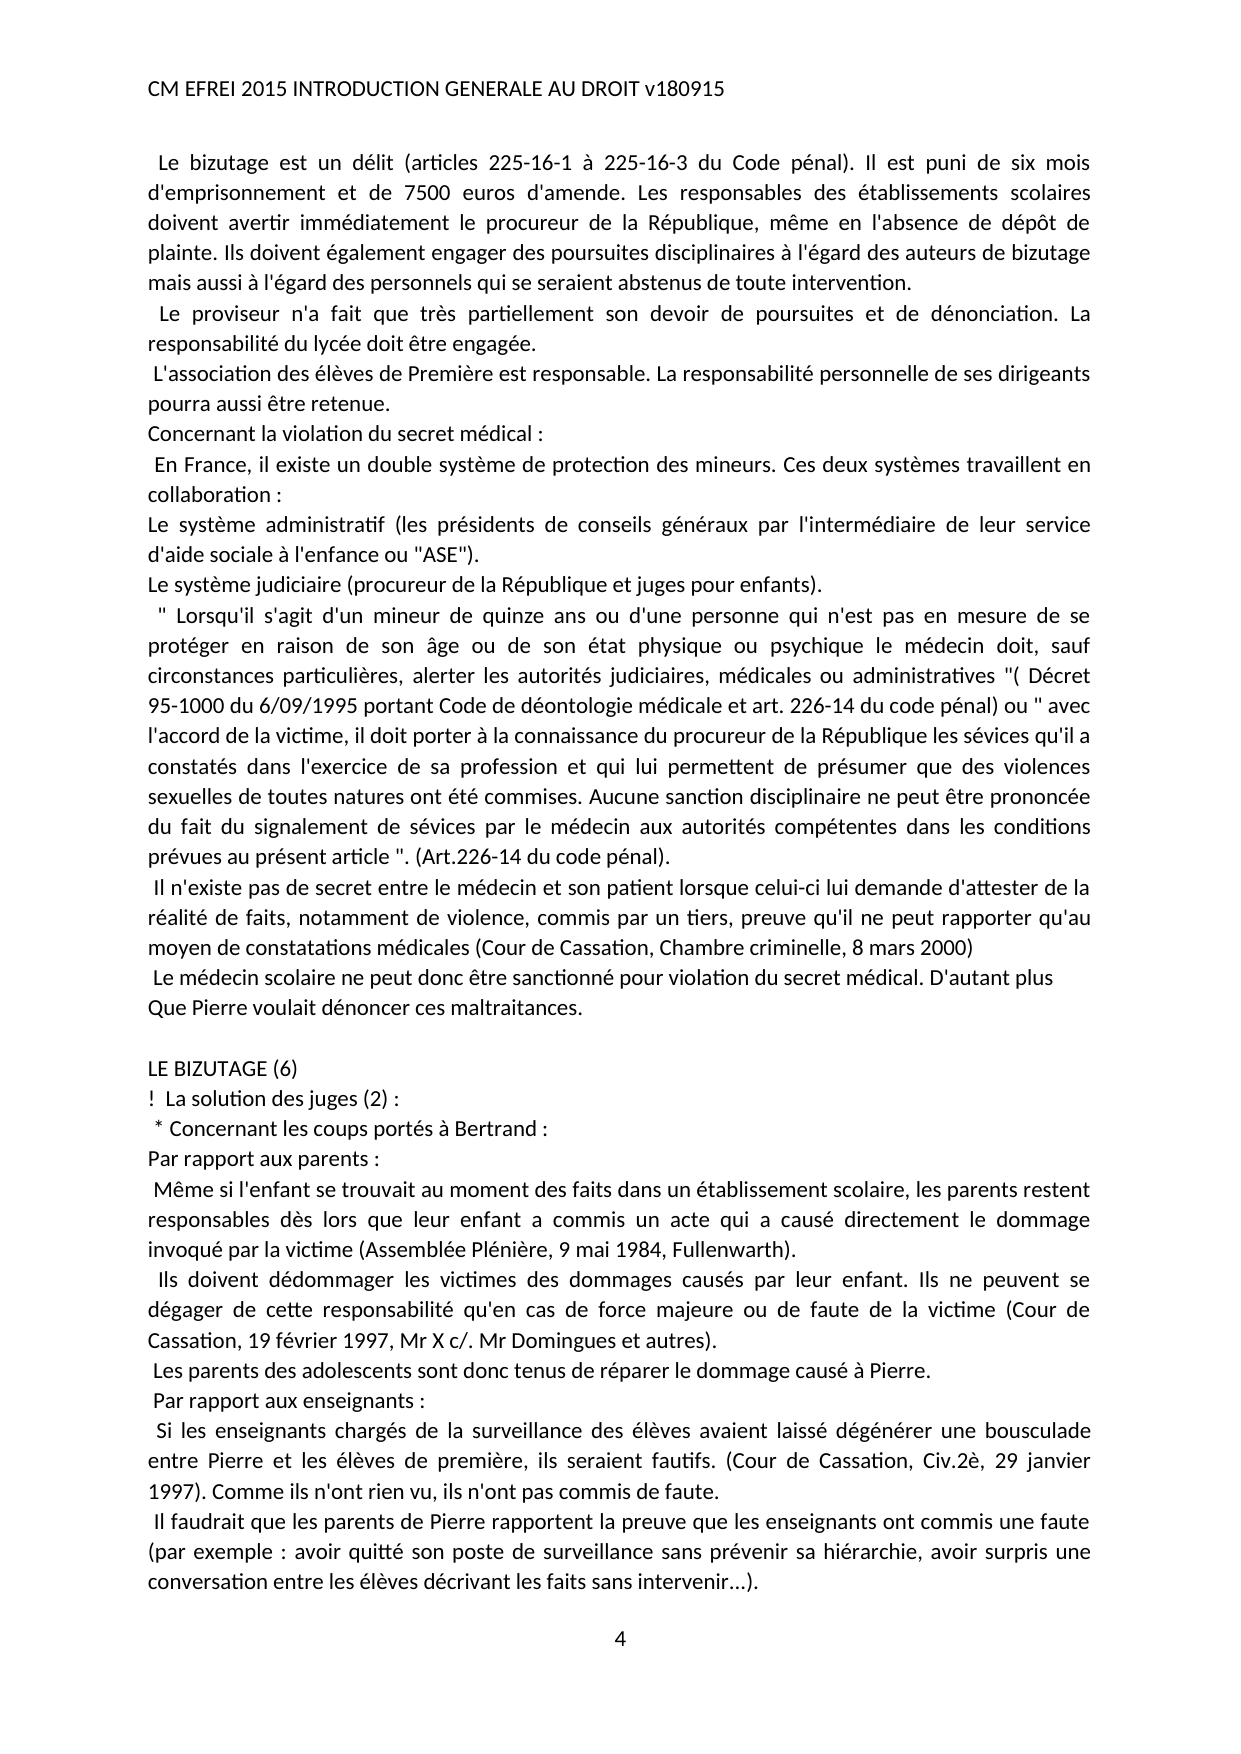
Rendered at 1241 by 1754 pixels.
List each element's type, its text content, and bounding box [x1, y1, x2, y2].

text En France, il existe un double système de protection des mineurs. Ces deux systèmes travaillent en collaboration : [148, 450, 1093, 508]
text L'association des élèves de Première est responsable. La responsabilité personnelle de ses dirigeants pourra aussi être retenue. [148, 359, 1093, 417]
text Concernant la violation du secret médical : [148, 419, 1093, 447]
text Il faudrait que les parents de Pierre rapportent la preuve que les enseignants ont commis une faute (par exemple : avoir quitté son poste de surveillance sans prévenir sa hiérarchie, avoir surpris une conversation entre les élèves décrivant les faits sans intervenir...). [148, 1507, 1093, 1595]
text Même si l'enfant se trouvait au moment des faits dans un établissement scolaire, les parents restent responsables dès lors que leur enfant a commis un acte qui a causé directement le dommage invoqué par la victime (Assemblée Plénière, 9 mai 1984, Fullenwarth). [148, 1175, 1093, 1263]
text Ils doivent dédommager les victimes des dommages causés par leur enfant. Ils ne peuvent se dégager de cette responsabilité qu'en cas de force majeure ou de faute de la victime (Cour de Cassation, 19 février 1997, Mr X c/. Mr Domingues et autres). [148, 1265, 1093, 1354]
text Le système administratif (les présidents de conseils généraux par l'intermédiaire de leur service d'aide sociale à l'enfance ou "ASE"). [148, 510, 1093, 568]
text Il n'existe pas de secret entre le médecin et son patient lorsque celui-ci lui demande d'attester de la réalité de faits, notamment de violence, commis par un tiers, preuve qu'il ne peut rapporter qu'au moyen de constatations médicales (Cour de Cassation, Chambre criminelle, 8 mars 2000) [148, 873, 1093, 961]
text Le médecin scolaire ne peut donc être sanctionné pour violation du secret médical. D'autant plus [148, 963, 1093, 991]
text * Concernant les coups portés à Bertrand : [148, 1114, 1093, 1142]
text LE BIZUTAGE (6) [148, 1054, 1093, 1082]
text Si les enseignants chargés de la surveillance des élèves avaient laissé dégénérer une bousculade entre Pierre et les élèves de première, ils seraient fautifs. (Cour de Cassation, Civ.2è, 29 janvier 1997). Comme ils n'ont rien vu, ils n'ont pas commis de faute. [148, 1416, 1093, 1505]
text Que Pierre voulait dénoncer ces maltraitances. [148, 993, 1093, 1021]
text " Lorsqu'il s'agit d'un mineur de quinze ans ou d'une personne qui n'est pas en mesure de se protéger en raison de son âge ou de son état physique ou psychique le médecin doit, sauf circonstances particulières, alerter les autorités judiciaires, médicales ou administratives "( Décret 95-1000 du 6/09/1995 portant Code de déontologie médicale et art. 226-14 du code pénal) ou " avec l'accord de la victime, il doit porter à la connaissance du procureur de la République les sévices qu'il a constatés dans l'exercice de sa profession et qui lui permettent de présumer que des violences sexuelles de toutes natures ont été commises. Aucune sanction disciplinaire ne peut être prononcée du fait du signalement de sévices par le médecin aux autorités compétentes dans les conditions prévues au présent article ". (Art.226-14 du code pénal). [148, 601, 1093, 870]
text Les parents des adolescents sont donc tenus de réparer le dommage causé à Pierre. [148, 1356, 1093, 1384]
text Le proviseur n'a fait que très partiellement son devoir de poursuites et de dénonciation. La responsabilité du lycée doit être engagée. [148, 299, 1093, 357]
text Par rapport aux enseignants : [148, 1386, 1093, 1414]
text Par rapport aux parents : [148, 1144, 1093, 1172]
text ! La solution des juges (2) : [148, 1084, 1093, 1112]
text Le bizutage est un délit (articles 225-16-1 à 225-16-3 du Code pénal). Il est puni de six mois d'emprisonnement et de 7500 euros d'amende. Les responsables des établissements scolaires doivent avertir immédiatement le procureur de la République, même en l'absence de dépôt de plainte. Ils doivent également engager des poursuites disciplinaires à l'égard des auteurs de bizutage mais aussi à l'égard des personnels qui se seraient abstenus de toute intervention. [148, 148, 1093, 296]
text Le système judiciaire (procureur de la République et juges pour enfants). [148, 571, 1093, 598]
